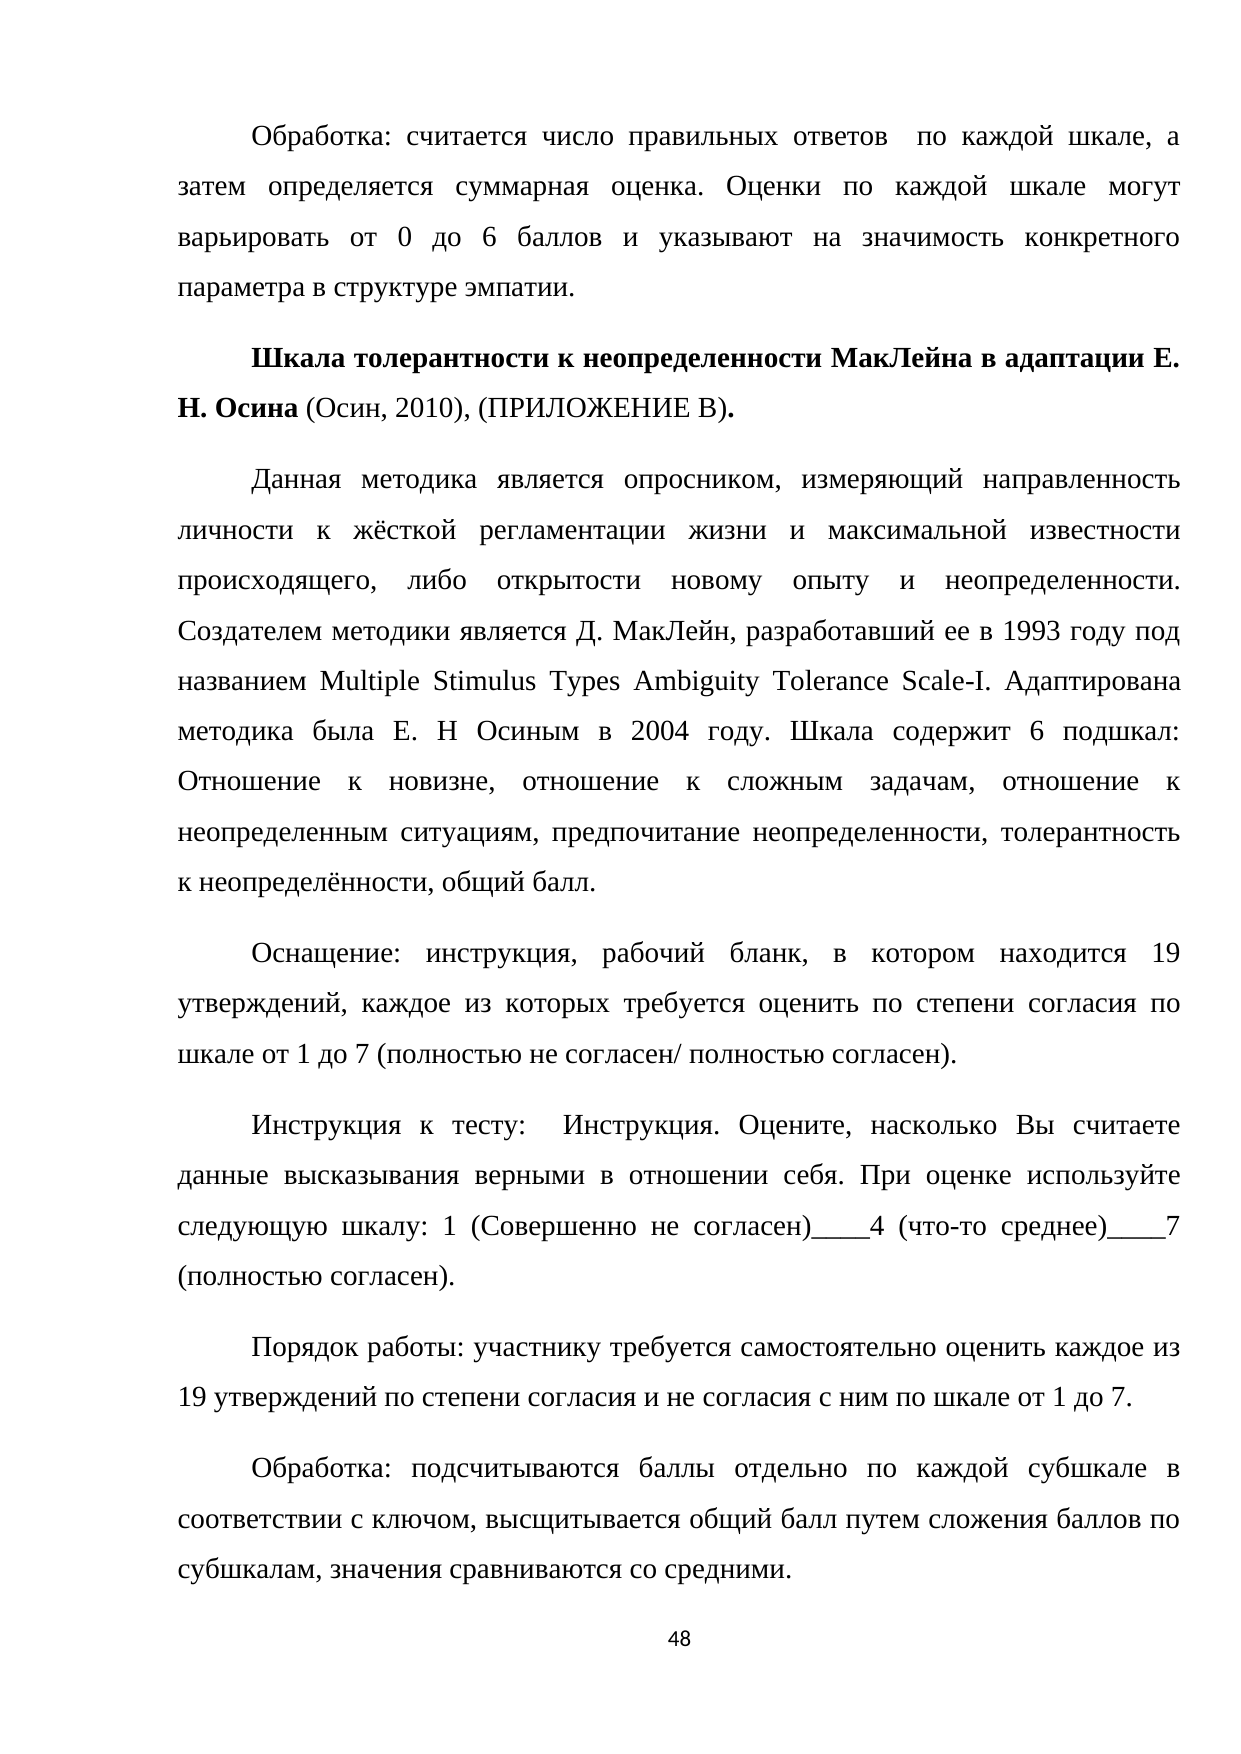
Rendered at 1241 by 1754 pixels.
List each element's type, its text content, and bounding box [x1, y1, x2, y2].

text Инструкция к тесту: Инструкция. Оцените, насколько Вы считаете данные высказывания верными в отношении себя. При оценке используйте следующую шкалу: 1 (Совершенно не согласен)____4 (что-то среднее)____7 (полностью согласен). [177, 1107, 1181, 1292]
text Порядок работы: участнику требуется самостоятельно оценить каждое из 19 утверждений по степени согласия и не согласия с ним по шкале от 1 до 7. [177, 1329, 1181, 1413]
text Оснащение: инструкция, рабочий бланк, в котором находится 19 утверждений, каждое из которых требуется оценить по степени согласия по шкале от 1 до 7 (полностью не согласен/ полностью согласен). [177, 935, 1181, 1069]
text Обработка: подсчитываются баллы отдельно по каждой субшкале в соответствии с ключом, высщитывается общий балл путем сложения баллов по субшкалам, значения сравниваются со средними. [177, 1451, 1181, 1585]
text Данная методика является опросником, измеряющий направленность личности к жёсткой регламентации жизни и максимальной известности происходящего, либо открытости новому опыту и неопределенности. Создателем методики является Д. МакЛейн, разработавший ее в 1993 году под названием Multiple Stimulus Types Ambiguity Tolerance Scale-I. Адаптирована методика была Е. Н Осиным в 2004 году. Шкала содержит 6 подшкал: Отношение к новизне, отношение к сложным задачам, отношение к неопределенным ситуациям, предпочитание неопределенности, толерантность к неопределённости, общий балл. [177, 462, 1181, 898]
text Обработка: считается число правильных ответов по каждой шкале, а затем определяется суммарная оценка. Оценки по каждой шкале могут варьировать от 0 до 6 баллов и указывают на значимость конкретного параметра в структуре эмпатии. [177, 118, 1181, 303]
text Шкала толерантности к неопределенности МакЛейна в адаптации Е. Н. Осина , (ПРИЛОЖЕНИЕ В). [177, 340, 1181, 424]
